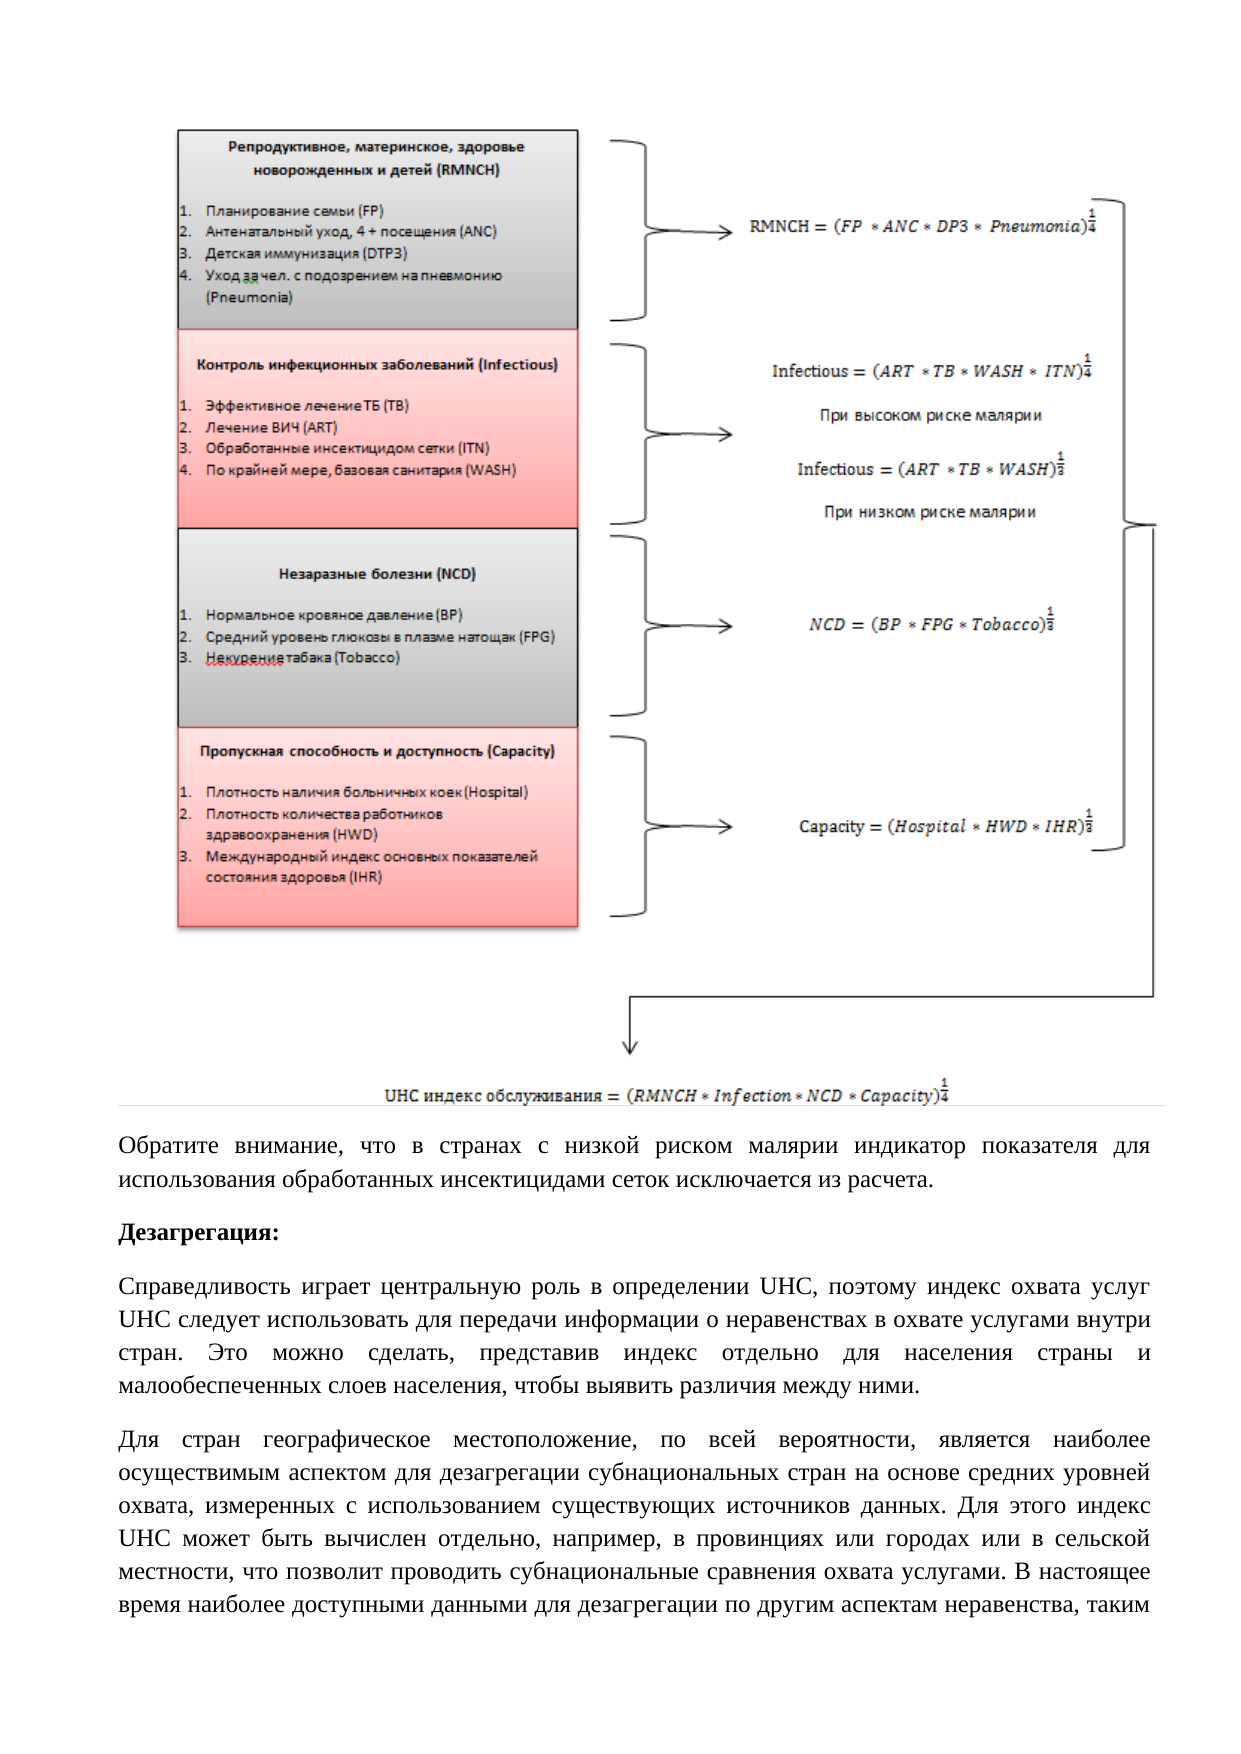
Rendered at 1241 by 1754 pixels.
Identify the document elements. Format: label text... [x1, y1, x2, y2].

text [118, 1424, 1152, 1618]
text Обратите внимание, что в странах с низкой риском малярии индикатор показателя для использования обработанных инсектицидами сеток исключается из расчета. [118, 1131, 1152, 1192]
picture [118, 118, 1166, 1106]
text Дезагрегация: [118, 1217, 1152, 1246]
text Справедливость играет центральную роль в определении UHC, поэтому индекс охвата услуг UHC следует использовать для передачи информации о неравенствах в охвате услугами внутри стран. Это можно сделать, представив индекс отдельно для населения страны и малообеспеченных слоев населения, чтобы выявить различия между ними. [118, 1271, 1152, 1399]
